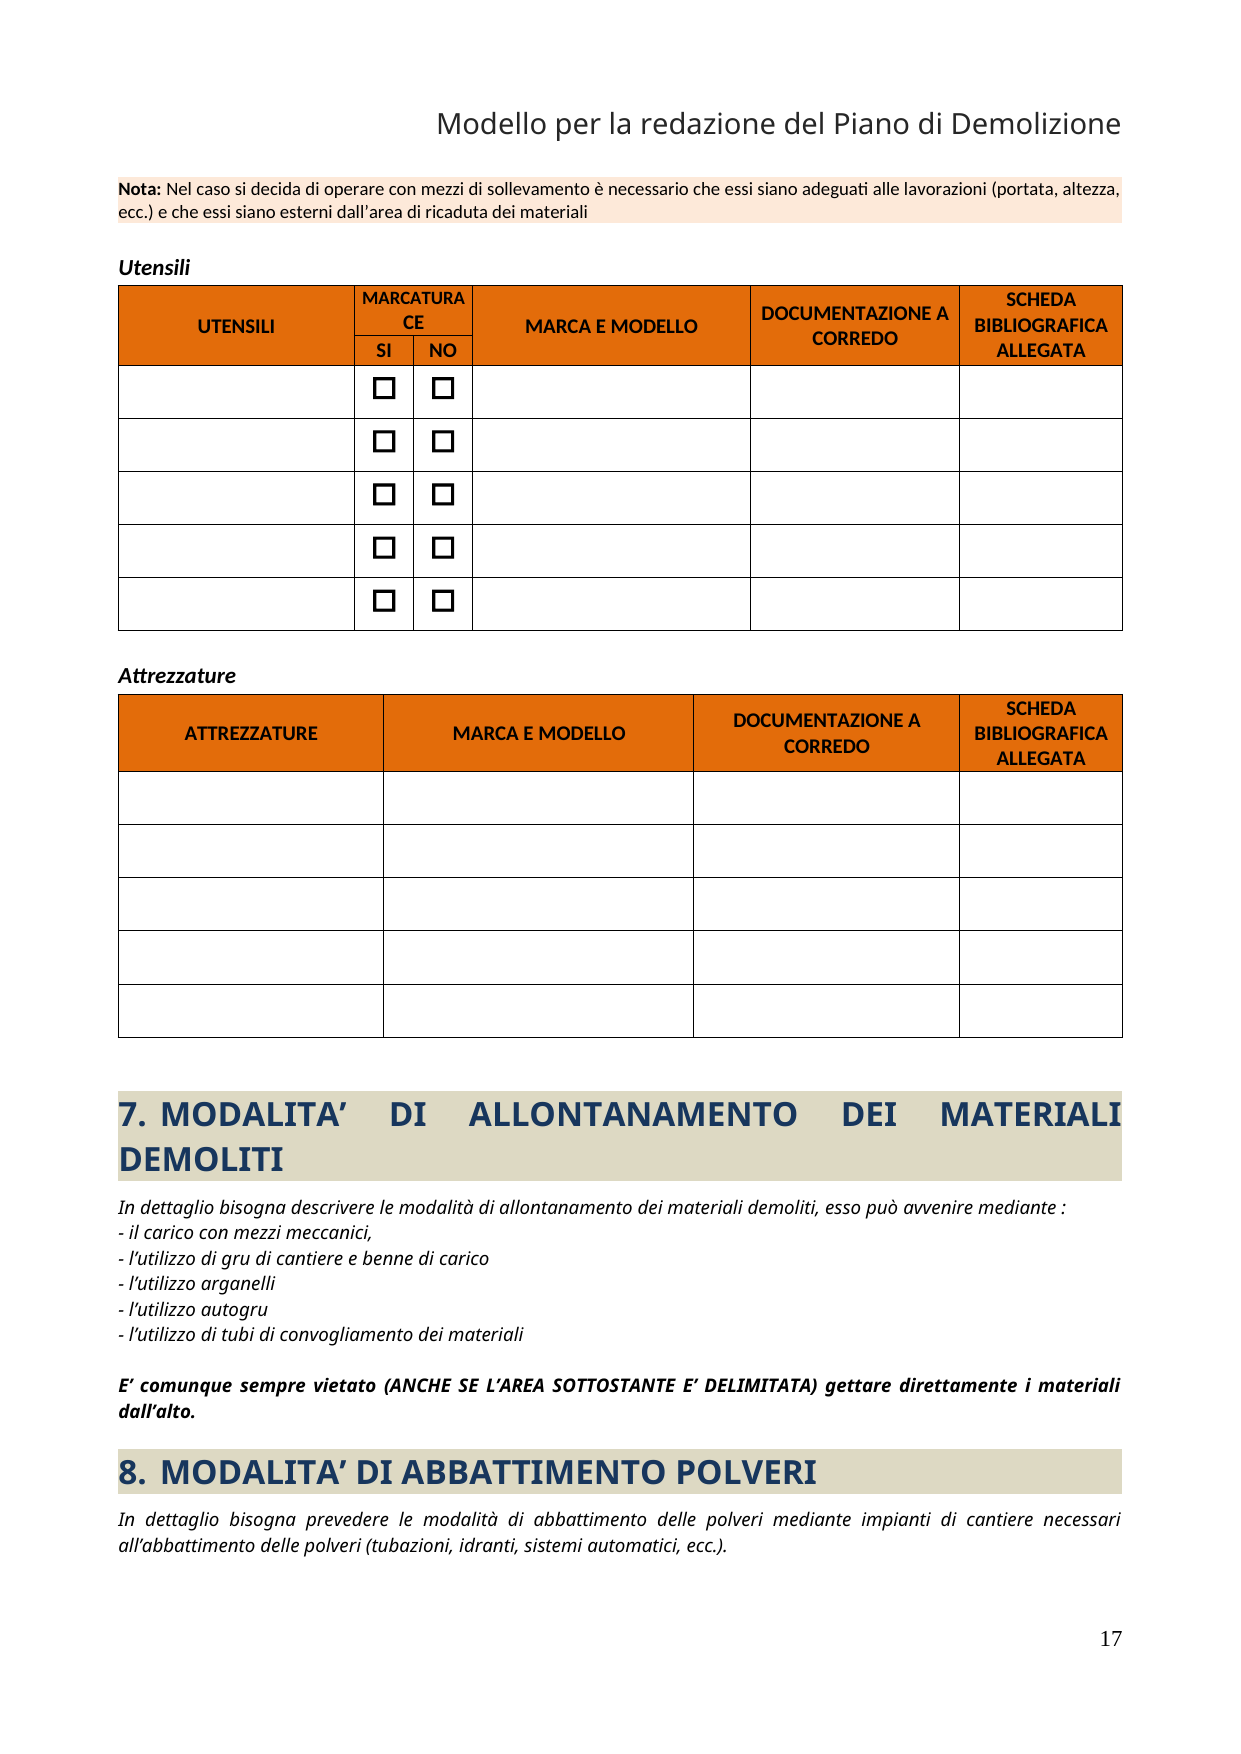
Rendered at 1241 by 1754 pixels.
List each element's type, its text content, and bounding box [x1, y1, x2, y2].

table_cell [751, 366, 959, 418]
table_cell [355, 472, 413, 524]
subtitle Attrezzature [118, 661, 1122, 689]
table_cell [694, 931, 959, 983]
table_header MARCA E MODELLO [384, 695, 693, 771]
table_cell [119, 525, 354, 577]
table_cell [751, 419, 959, 471]
text - il carico con mezzi meccanici, [118, 1219, 1122, 1245]
table_cell [473, 419, 750, 471]
table_cell [119, 419, 354, 471]
table_header DOCUMENTAZIONE A CORREDO [694, 695, 959, 771]
text - l’utilizzo di gru di cantiere e benne di carico [118, 1245, 1122, 1271]
table_cell [414, 578, 472, 630]
table_cell [119, 472, 354, 524]
table_cell [960, 525, 1122, 577]
table_cell [355, 525, 413, 577]
table_cell [473, 472, 750, 524]
table_cell [960, 419, 1122, 471]
table_header MARCA E MODELLO [473, 286, 750, 365]
table_cell [119, 366, 354, 418]
table_header SCHEDA BIBLIOGRAFICA ALLEGATA [960, 695, 1122, 771]
table_cell [694, 772, 959, 824]
table_cell [414, 366, 472, 418]
table_cell [751, 578, 959, 630]
table_cell [414, 525, 472, 577]
table_cell [119, 772, 383, 824]
table_cell [355, 366, 413, 418]
table_cell [960, 878, 1122, 930]
table_cell [414, 419, 472, 471]
table_cell [473, 366, 750, 418]
table_cell [751, 525, 959, 577]
table_cell [694, 985, 959, 1037]
table_cell [355, 578, 413, 630]
table_cell [119, 931, 383, 983]
table_header DOCUMENTAZIONE A CORREDO [751, 286, 959, 365]
table_cell [694, 825, 959, 877]
table_cell [960, 985, 1122, 1037]
table_cell SI [355, 336, 413, 365]
table_cell [119, 825, 383, 877]
table_cell [384, 878, 693, 930]
table_cell [119, 985, 383, 1037]
table_cell [473, 525, 750, 577]
table_header SCHEDA BIBLIOGRAFICA ALLEGATA [960, 286, 1122, 365]
table_cell [960, 772, 1122, 824]
table_cell [473, 578, 750, 630]
table_cell [960, 825, 1122, 877]
table_header ATTREZZATURE [119, 695, 383, 771]
text - l’utilizzo autogru [118, 1296, 1122, 1322]
table_cell [960, 578, 1122, 630]
text In dettaglio bisogna prevedere le modalità di abbattimento delle polveri mediante impianti di cantiere necessari all’abbattimento delle polveri (tubazioni, idranti, sistemi automatici, ecc.). [118, 1507, 1122, 1558]
table_cell [355, 419, 413, 471]
text - l’utilizzo di tubi di convogliamento dei materiali [118, 1322, 1122, 1347]
table_cell [384, 825, 693, 877]
table_cell [384, 772, 693, 824]
text Nota: Nel caso si decida di operare con mezzi di sollevamento è necessario che essi siano adeguati alle lavorazioni (portata, altezza, ecc.) e che essi siano esterni dall’area di ricaduta dei materiali [118, 177, 1122, 223]
table_header UTENSILI [119, 286, 354, 365]
table_cell [119, 878, 383, 930]
table_cell [751, 472, 959, 524]
text - l’utilizzo arganelli [118, 1271, 1122, 1296]
table_cell [960, 366, 1122, 418]
table_cell [384, 931, 693, 983]
subtitle Utensili [118, 253, 1122, 281]
table_cell [119, 578, 354, 630]
table_header MARCATURA CE [355, 286, 472, 335]
text E’ comunque sempre vietato (ANCHE SE L’AREA SOTTOSTANTE E’ DELIMITATA) gettare direttamente i materiali dall’alto. [118, 1373, 1122, 1424]
table_cell [694, 878, 959, 930]
list MODALITA’ DI ALLONTANAMENTO DEI MATERIALI DEMOLITI [118, 1091, 1122, 1181]
table_cell [960, 472, 1122, 524]
list MODALITA’ DI ABBATTIMENTO POLVERI [118, 1449, 1122, 1494]
table_cell NO [414, 336, 472, 365]
table_cell [414, 472, 472, 524]
text In dettaglio bisogna descrivere le modalità di allontanamento dei materiali demoliti, esso può avvenire mediante : [118, 1194, 1122, 1219]
table_cell [384, 985, 693, 1037]
table_cell [960, 931, 1122, 983]
